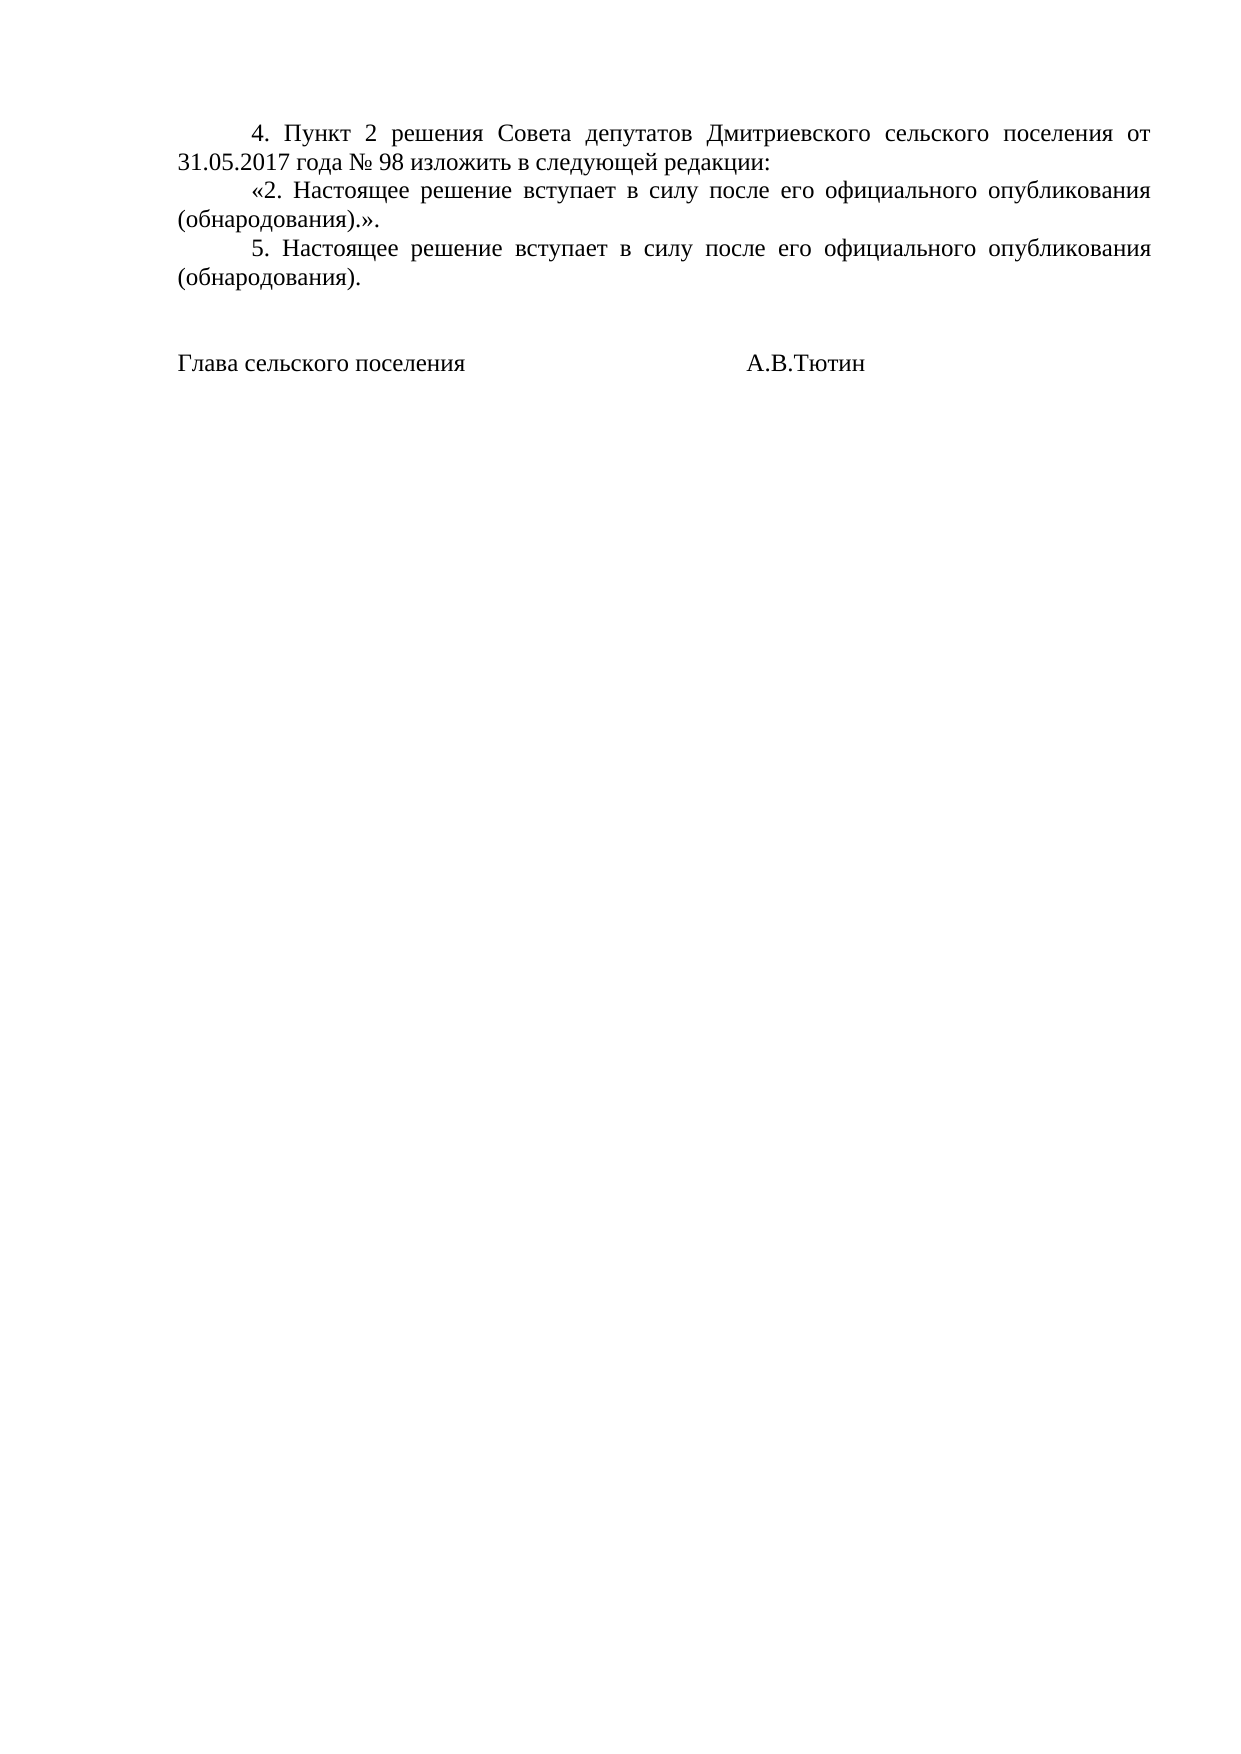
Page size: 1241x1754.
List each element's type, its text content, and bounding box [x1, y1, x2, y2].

text 5. Настоящее решение вступает в силу после его официального опубликования (обнародования). [177, 233, 1152, 291]
text Глава сельского поселения А.В.Тютин [177, 348, 1152, 377]
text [177, 176, 1152, 233]
text 4. Пункт 2 решения Совета депутатов Дмитриевского сельского поселения от 31.05.2017 года № 98 изложить в следующей редакции: [177, 118, 1152, 176]
